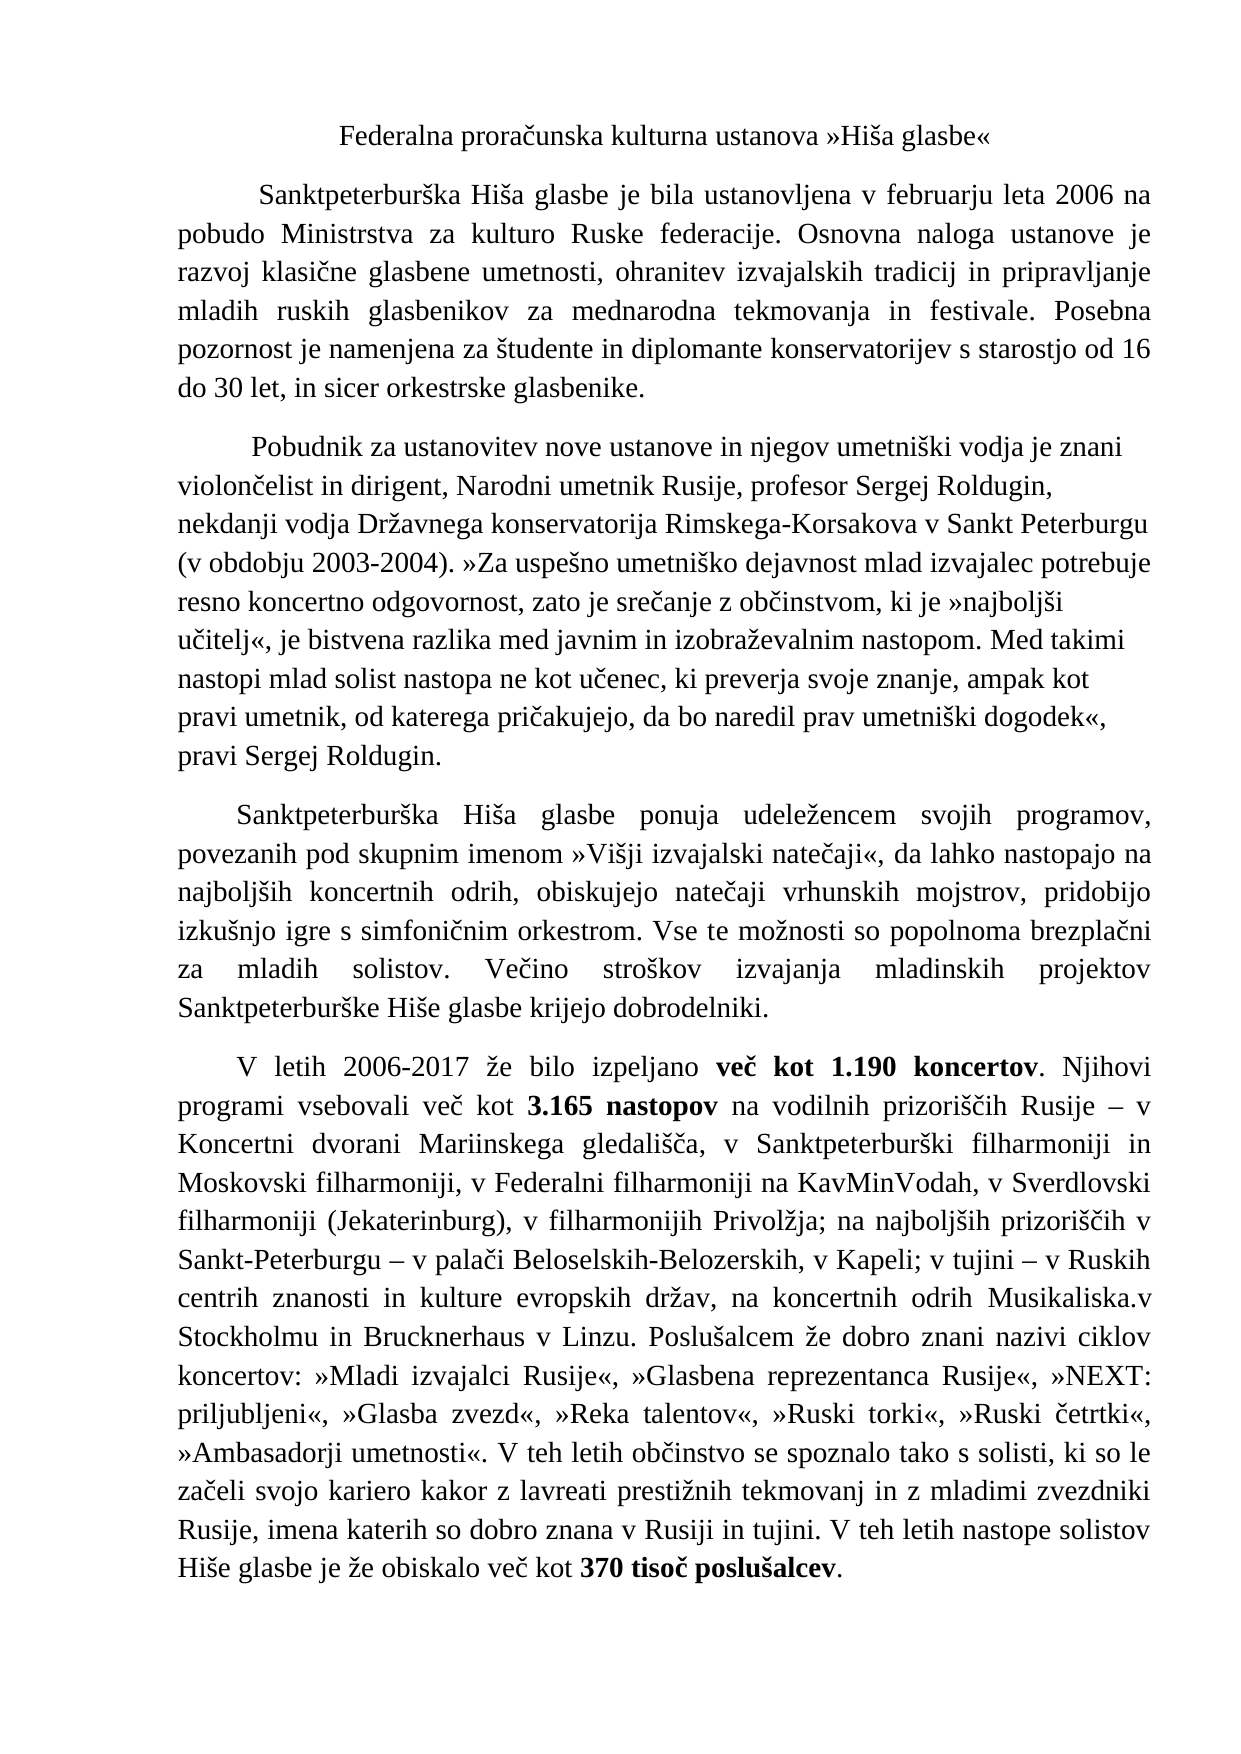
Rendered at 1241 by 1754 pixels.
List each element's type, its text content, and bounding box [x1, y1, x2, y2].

text Sanktpeterburška Hiša glasbe ponuja udeležencem svojih programov, povezanih pod skupnim imenom »Višji izvajalski natečaji«, da lahko nastopajo na najboljših koncertnih odrih, obiskujejo natečaji vrhunskih mojstrov, pridobijo izkušnjo igre s simfoničnim orkestrom. Vse te možnosti so popolnoma brezplačni za mladih solistov. Večino stroškov izvajanja mladinskih projektov Sanktpeterburške Hiše glasbe krijejo dobrodelniki. [177, 797, 1152, 1023]
text V letih 2006-2017 že bilo izpeljano več kot 1.190 koncertov. Njihovi programi vsebovali več kot 3.165 nastopov na vodilnih prizoriščih Rusije – v Koncertni dvorani Mariinskega gledališča, v Sanktpeterburški filharmoniji in Moskovski filharmoniji, v Federalni filharmoniji na KavMinVodah, v Sverdlovski filharmoniji (Jekaterinburg), v filharmonijih Privolžja; na najboljših prizoriščih v Sankt-Peterburgu – v palači Beloselskih-Belozerskih, v Kapeli; v tujini – v Ruskih centrih znanosti in kulture evropskih držav, na koncertnih odrih Musikaliska.v Stockholmu in Brucknerhaus v Linzu. Poslušalcem že dobro znani nazivi ciklov koncertov: »Mladi izvajalci Rusije«, »Glasbena reprezentanca Rusije«, »NEXT: priljubljeni«, »Glasba zvezd«, »Reka talentov«, »Ruski torki«, »Ruski četrtki«, »Ambasadorji umetnosti«. V teh letih občinstvo se spoznalo tako s solisti, ki so le začeli svojo kariero kakor z lavreati prestižnih tekmovanj in z mladimi zvezdniki Rusije, imena katerih so dobro znana v Rusiji in tujini. V teh letih nastope solistov Hiše glasbe je že obiskalo več kot 370 tisoč poslušalcev. [177, 1049, 1152, 1584]
text Pobudnik za ustanovitev nove ustanove in njegov umetniški vodja je znani violončelist in dirigent, Narodni umetnik Rusije, profesor Sergej Roldugin, nekdanji vodja Državnega konservatorija Rimskega-Korsakova v Sankt Peterburgu (v obdobju 2003-2004). »Za uspešno umetniško dejavnost mlad izvajalec potrebuje resno koncertno odgovornost, zato je srečanje z občinstvom, ki je »najboljši učitelj«, je bistvena razlika med javnim in izobraževalnim nastopom. Med takimi nastopi mlad solist nastopa ne kot učenec, ki preverja svoje znanje, ampak kot pravi umetnik, od katerega pričakujejo, da bo naredil prav umetniški dogodek«, pravi Sergej Roldugin. [177, 429, 1152, 771]
text Sanktpeterburška Hiša glasbe je bila ustanovljena v februarju leta 2006 na pobudo Ministrstva za kulturo Ruske federacije. Osnovna naloga ustanove je razvoj klasične glasbene umetnosti, ohranitev izvajalskih tradicij in pripravljanje mladih ruskih glasbenikov za mednarodna tekmovanja in festivale. Posebna pozornost je namenjena za študente in diplomante konservatorijev s starostjo od 16 do 30 let, in sicer orkestrske glasbenike. [177, 177, 1152, 404]
text Federalna proračunska kulturna ustanova »Hiša glasbe« [177, 118, 1152, 152]
